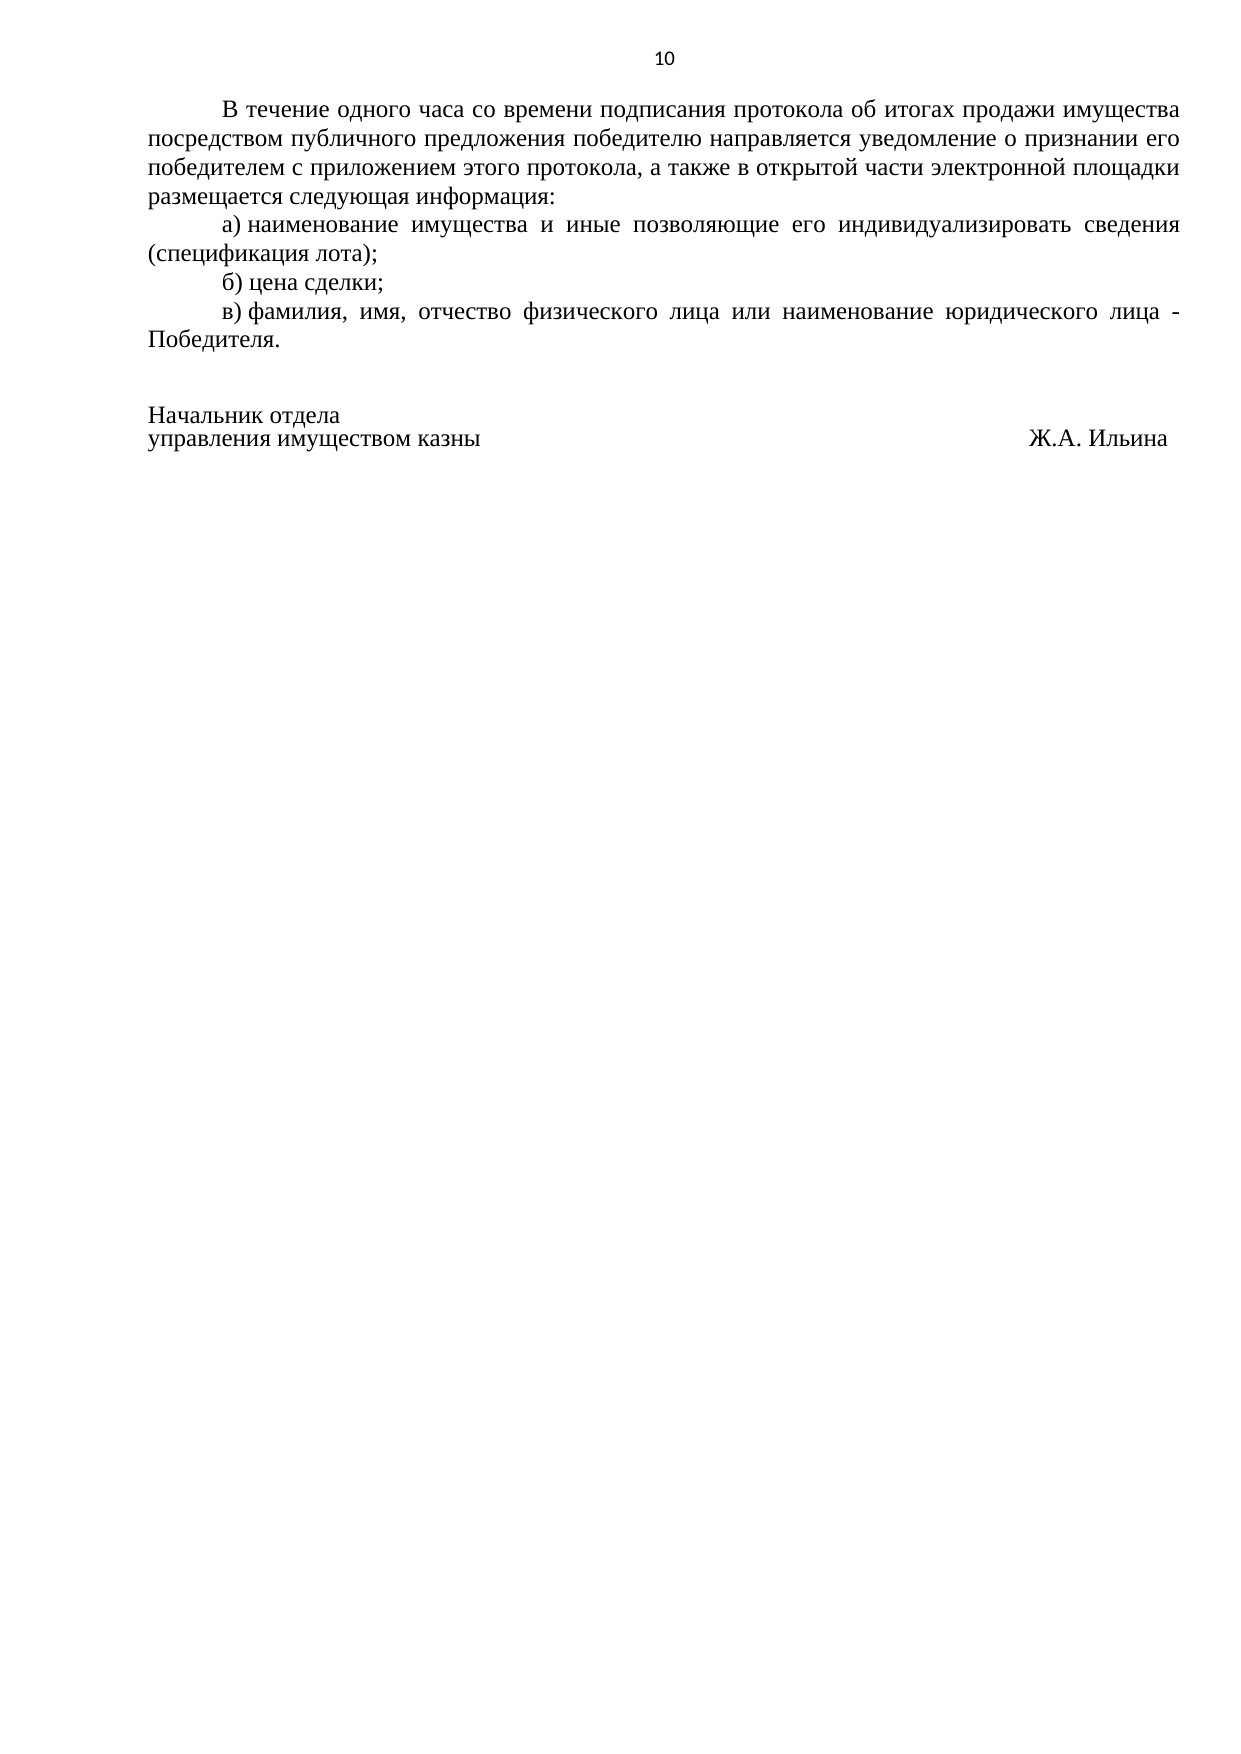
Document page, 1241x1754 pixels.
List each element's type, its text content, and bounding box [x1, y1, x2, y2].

text управления имуществом казны Ж.А. Ильина [148, 428, 1181, 451]
text Начальник отдела [148, 405, 1181, 428]
text а) наименование имущества и иные позволяющие его индивидуализировать сведения (спецификация лота); [148, 209, 1181, 267]
text В течение одного часа со времени подписания протокола об итогах продажи имущества посредством публичного предложения победителю направляется уведомление о признании его победителем с приложением этого протокола, а также в открытой части электронной площадки размещается следующая информация: [148, 94, 1181, 209]
text б) цена сделки; [148, 267, 1181, 296]
text в) фамилия, имя, отчество физического лица или наименование юридического лица - Победителя. [148, 296, 1181, 353]
